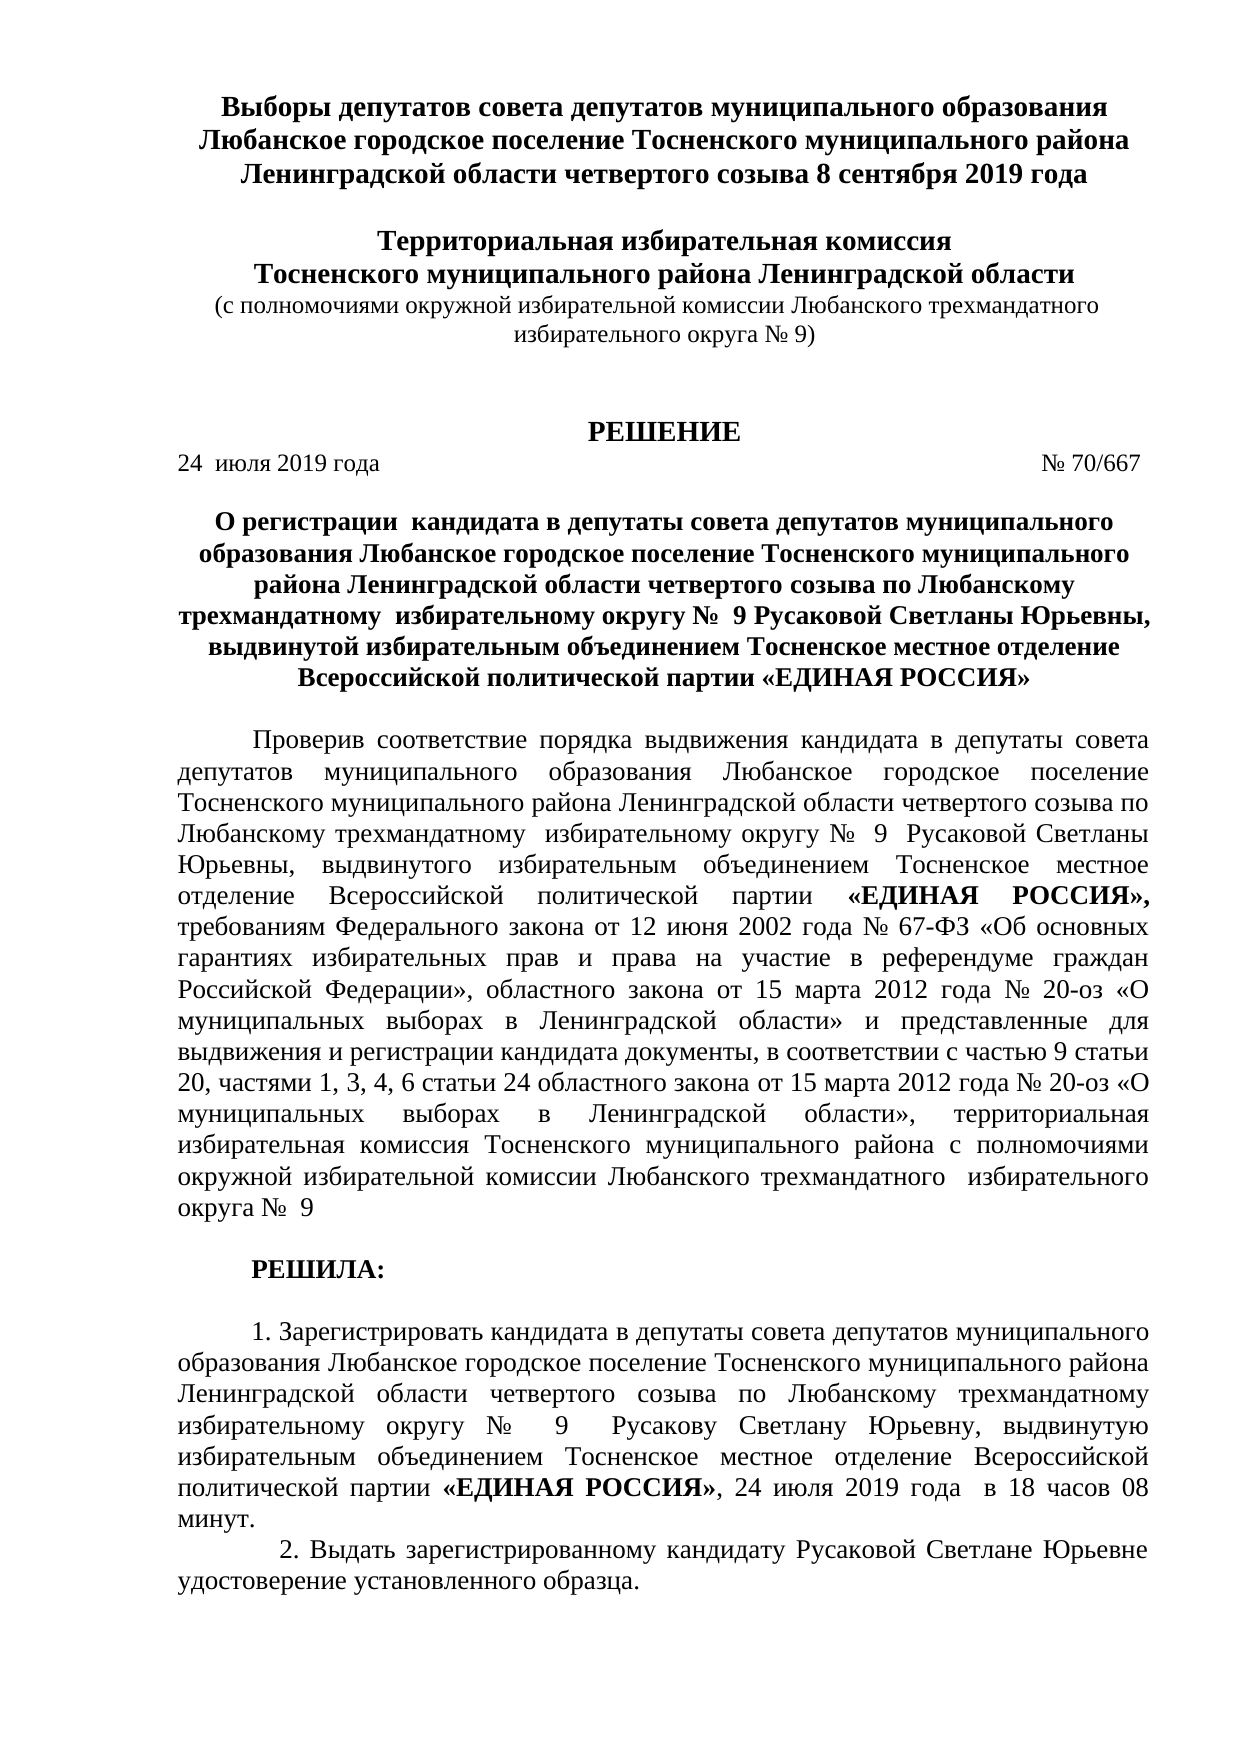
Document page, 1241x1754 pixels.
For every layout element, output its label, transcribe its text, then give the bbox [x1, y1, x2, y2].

text РЕШЕНИЕ [177, 414, 1152, 448]
text РЕШИЛА: [177, 1253, 1152, 1284]
text О регистрации кандидата в депутаты совета депутатов муниципального образования Любанское городское поселение Тосненского муниципального района Ленинградской области четвертого созыва по Любанскому трехмандатному избирательному округу № 9 Русаковой Светланы Юрьевны, выдвинутой избирательным объединением Тосненское местное отделение Всероссийской политической партии «ЕДИНАЯ РОССИЯ» [177, 506, 1152, 692]
text Выборы депутатов совета депутатов муниципального образования Любанское городское поселение Тосненского муниципального района Ленинградской области четвертого созыва 8 сентября 2019 года [177, 89, 1152, 189]
text 24 июля 2019 года № 70/667 [177, 448, 1152, 477]
text Тосненского муниципального района Ленинградской области [177, 256, 1152, 290]
text Территориальная избирательная комиссия [177, 223, 1152, 256]
text 1. Зарегистрировать кандидата в депутаты совета депутатов муниципального образования Любанское городское поселение Тосненского муниципального района Ленинградской области четвертого созыва по Любанскому трехмандатному избирательному округу № 9 Русакову Светлану Юрьевну, выдвинутую избирательным объединением Тосненское местное отделение Всероссийской политической партии «ЕДИНАЯ РОССИЯ», 24 июля 2019 года в 18 часов 08 минут. [177, 1315, 1150, 1533]
text (с полномочиями окружной избирательной комиссии Любанского трехмандатного избирательного округа № 9) [162, 290, 1152, 347]
text Проверив соответствие порядка выдвижения кандидата в депутаты совета депутатов муниципального образования Любанское городское поселение Тосненского муниципального района Ленинградской области четвертого созыва по Любанскому трехмандатному избирательному округу № 9 Русаковой Светланы Юрьевны, выдвинутого избирательным объединением Тосненское местное отделение Всероссийской политической партии «ЕДИНАЯ РОССИЯ», требованиям Федерального закона от 12 июня 2002 года № 67-ФЗ «Об основных гарантиях избирательных прав и права на участие в референдуме граждан Российской Федерации», областного закона от 15 марта 2012 года № 20-оз «О муниципальных выборах в Ленинградской области» и представленные для выдвижения и регистрации кандидата документы, в соответствии с частью 9 статьи 20, частями 1, 3, 4, 6 статьи 24 областного закона от 15 марта 2012 года № 20-оз «О муниципальных выборах в Ленинградской области», территориальная избирательная комиссия Тосненского муниципального района с полномочиями окружной избирательной комиссии Любанского трехмандатного избирательного округа № 9 [177, 723, 1150, 1222]
text 2. Выдать зарегистрированному кандидату Русаковой Светлане Юрьевне удостоверение установленного образца. [177, 1533, 1150, 1596]
